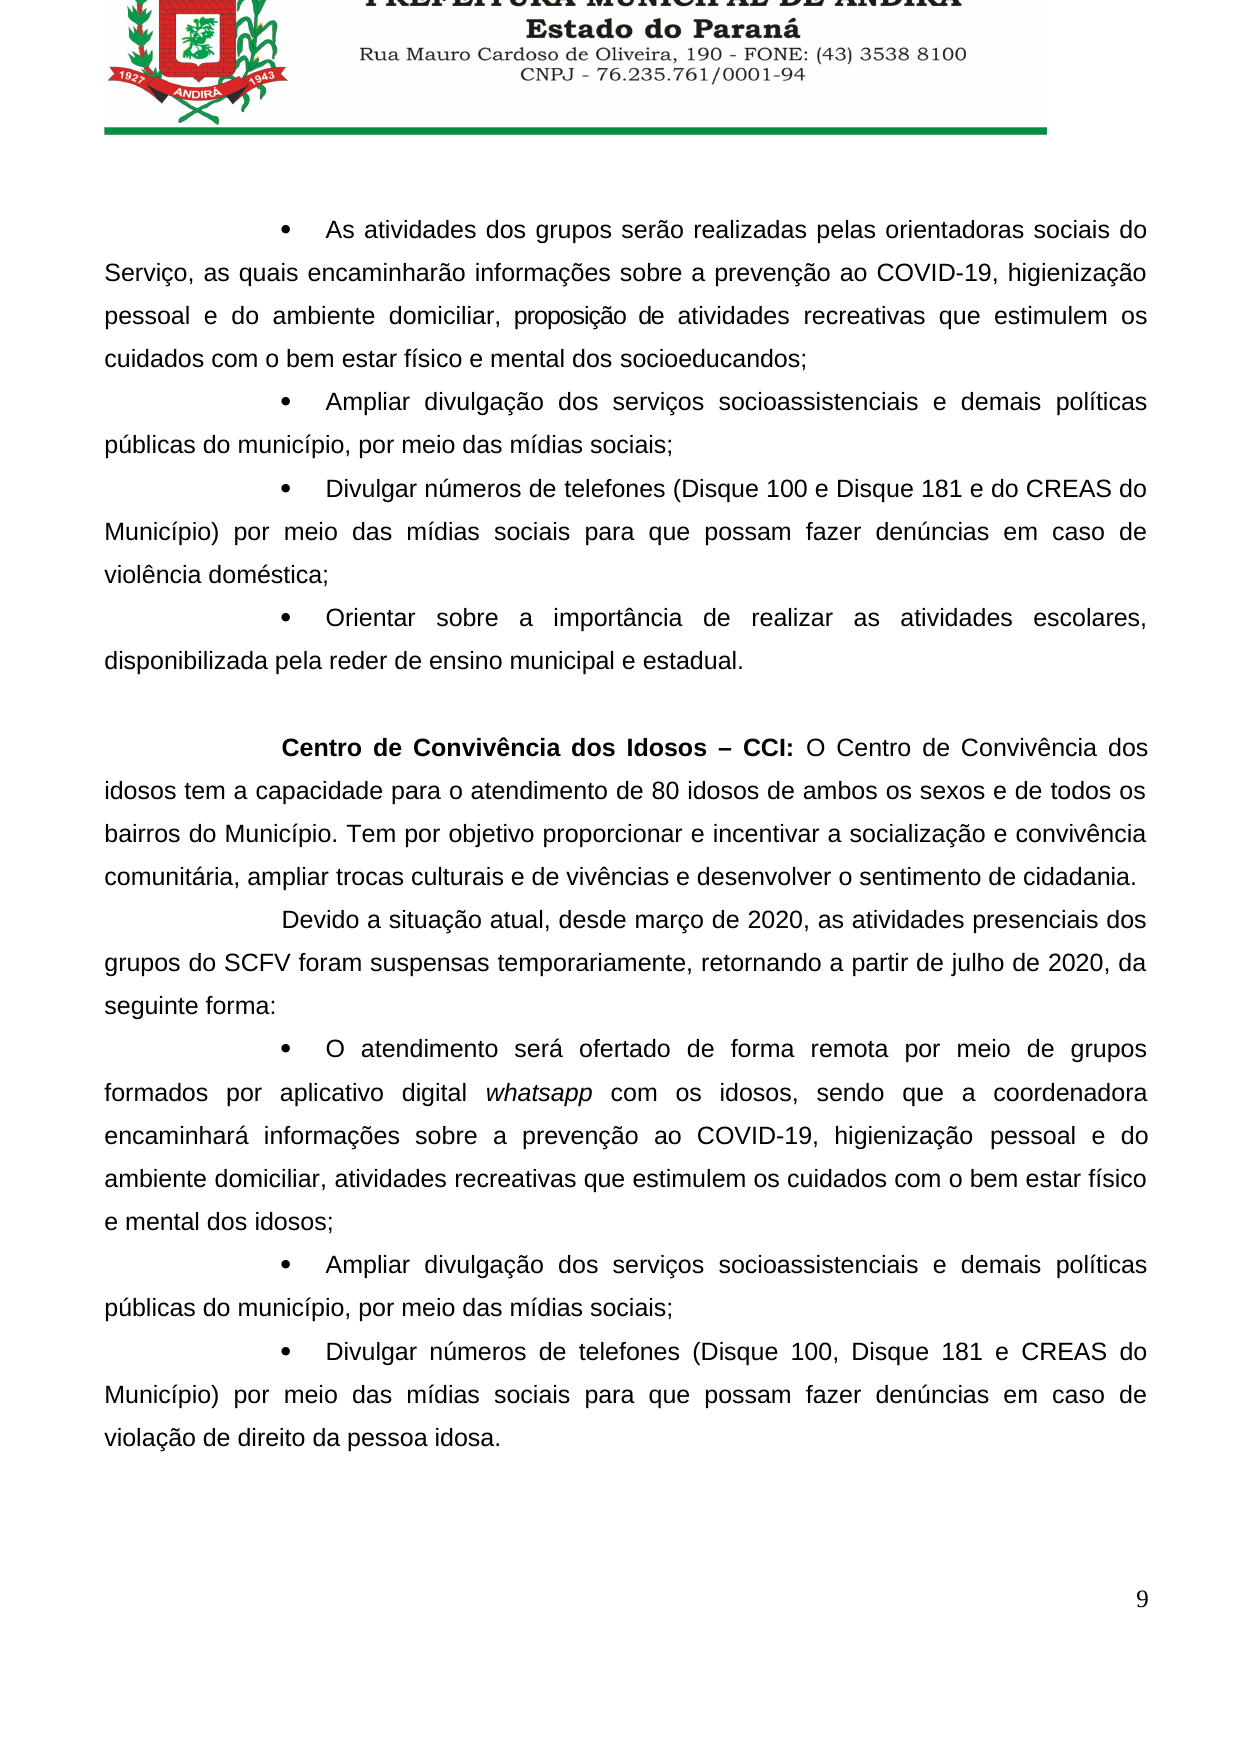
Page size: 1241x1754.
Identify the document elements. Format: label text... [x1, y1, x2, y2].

picture [104, 0, 1047, 135]
list Devido a situação atual, desde março de 2020, as atividades presenciais dos grupos do SCFV foram suspensas temporariamente, retornando a partir de julho de 2020, da seguinte forma: [104, 905, 1148, 1020]
list Divulgar números de telefones (Disque 100, Disque 181 e CREAS do Município) por meio das mídias sociais para que possam fazer denúncias em caso de violação de direito da pessoa idosa. [104, 1336, 1148, 1452]
list O atendimento será ofertado de forma remota por meio de grupos formados por aplicativo digital whatsapp com os idosos, sendo que a coordenadora encaminhará informações sobre a prevenção ao COVID-19, higienização pessoal e do ambiente domiciliar, atividades recreativas que estimulem os cuidados com o bem estar físico e mental dos idosos; [104, 1034, 1148, 1236]
list Divulgar números de telefones (Disque 100 e Disque 181 e do CREAS do Município) por meio das mídias sociais para que possam fazer denúncias em caso de violência doméstica; [104, 473, 1148, 589]
list Orientar sobre a importância de realizar as atividades escolares, disponibilizada pela reder de ensino municipal e estadual. [104, 603, 1148, 675]
list Ampliar divulgação dos serviços socioassistenciais e demais políticas públicas do município, por meio das mídias sociais; [104, 1250, 1148, 1322]
list As atividades dos grupos serão realizadas pelas orientadoras sociais do Serviço, as quais encaminharão informações sobre a prevenção ao COVID-19, higienização pessoal e do ambiente domiciliar, proposição de atividades recreativas que estimulem os cuidados com o bem estar físico e mental dos socioeducandos; [104, 214, 1148, 373]
list Centro de Convivência dos Idosos – CCI: O Centro de Convivência dos idosos tem a capacidade para o atendimento de 80 idosos de ambos os sexos e de todos os bairros do Município. Tem por objetivo proporcionar e incentivar a socialização e convivência comunitária, ampliar trocas culturais e de vivências e desenvolver o sentimento de cidadania. [104, 732, 1148, 891]
list Ampliar divulgação dos serviços socioassistenciais e demais políticas públicas do município, por meio das mídias sociais; [104, 387, 1148, 459]
